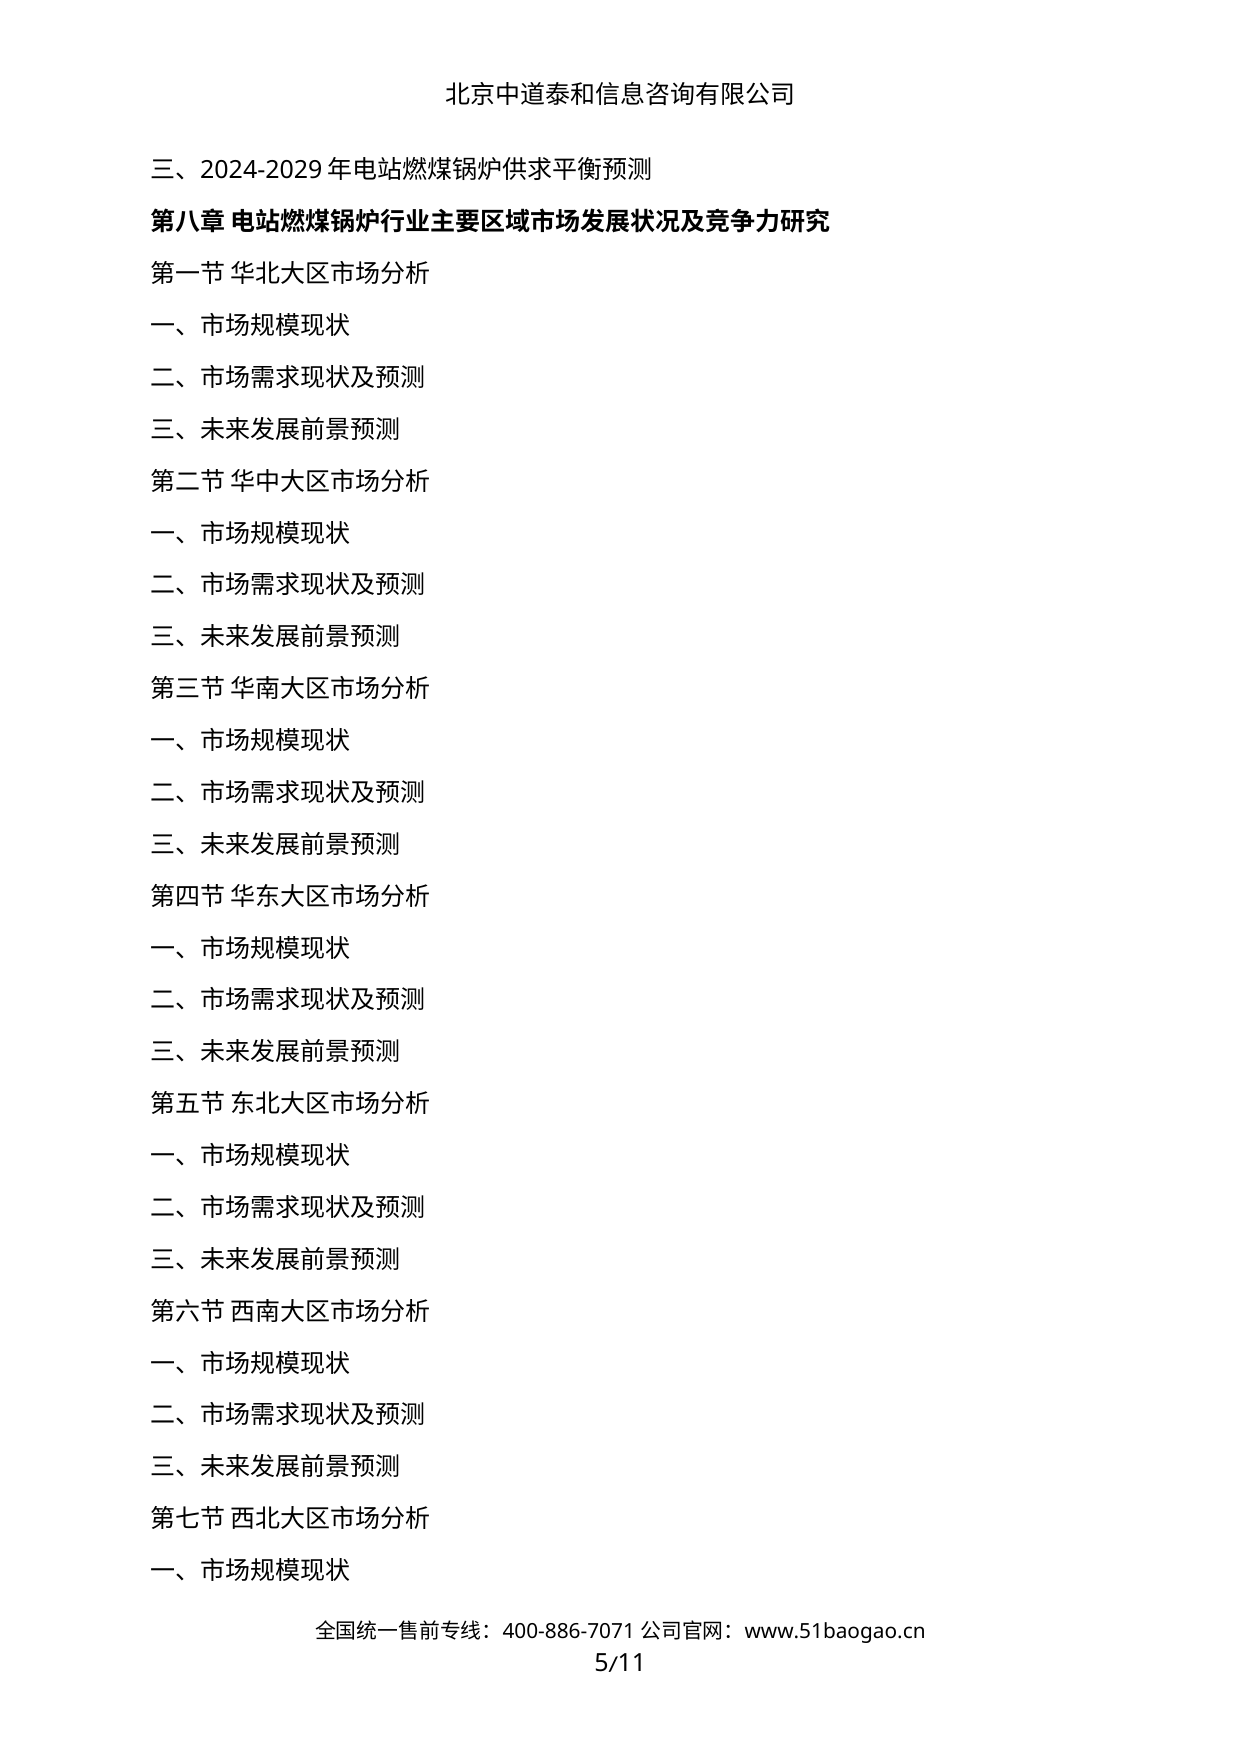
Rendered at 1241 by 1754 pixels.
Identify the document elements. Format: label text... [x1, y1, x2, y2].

text 二、市场需求现状及预测 [150, 1395, 1090, 1431]
text 一、市场规模现状 [150, 513, 1090, 549]
text 一、市场规模现状 [150, 306, 1090, 342]
text 第八章 电站燃煤锅炉行业主要区域市场发展状况及竞争力研究 [150, 202, 1090, 238]
text 一、市场规模现状 [150, 1551, 1090, 1587]
text 三、未来发展前景预测 [150, 1239, 1090, 1276]
text 第四节 华东大区市场分析 [150, 876, 1090, 912]
text 三、2024-2029年电站燃煤锅炉供求平衡预测 [150, 150, 1090, 186]
text 第六节 西南大区市场分析 [150, 1291, 1090, 1327]
text 第七节 西北大区市场分析 [150, 1499, 1090, 1535]
text 三、未来发展前景预测 [150, 617, 1090, 653]
text 一、市场规模现状 [150, 721, 1090, 757]
text 三、未来发展前景预测 [150, 1032, 1090, 1068]
text 三、未来发展前景预测 [150, 409, 1090, 446]
text 一、市场规模现状 [150, 1136, 1090, 1172]
text 第五节 东北大区市场分析 [150, 1084, 1090, 1120]
text 第一节 华北大区市场分析 [150, 254, 1090, 290]
text 三、未来发展前景预测 [150, 824, 1090, 861]
text 二、市场需求现状及预测 [150, 565, 1090, 601]
text 第二节 华中大区市场分析 [150, 461, 1090, 497]
text 一、市场规模现状 [150, 1343, 1090, 1379]
text 第三节 华南大区市场分析 [150, 669, 1090, 705]
text 一、市场规模现状 [150, 928, 1090, 964]
text 二、市场需求现状及预测 [150, 357, 1090, 394]
text 三、未来发展前景预测 [150, 1447, 1090, 1483]
text 二、市场需求现状及预测 [150, 980, 1090, 1016]
text 二、市场需求现状及预测 [150, 772, 1090, 809]
text 二、市场需求现状及预测 [150, 1187, 1090, 1224]
